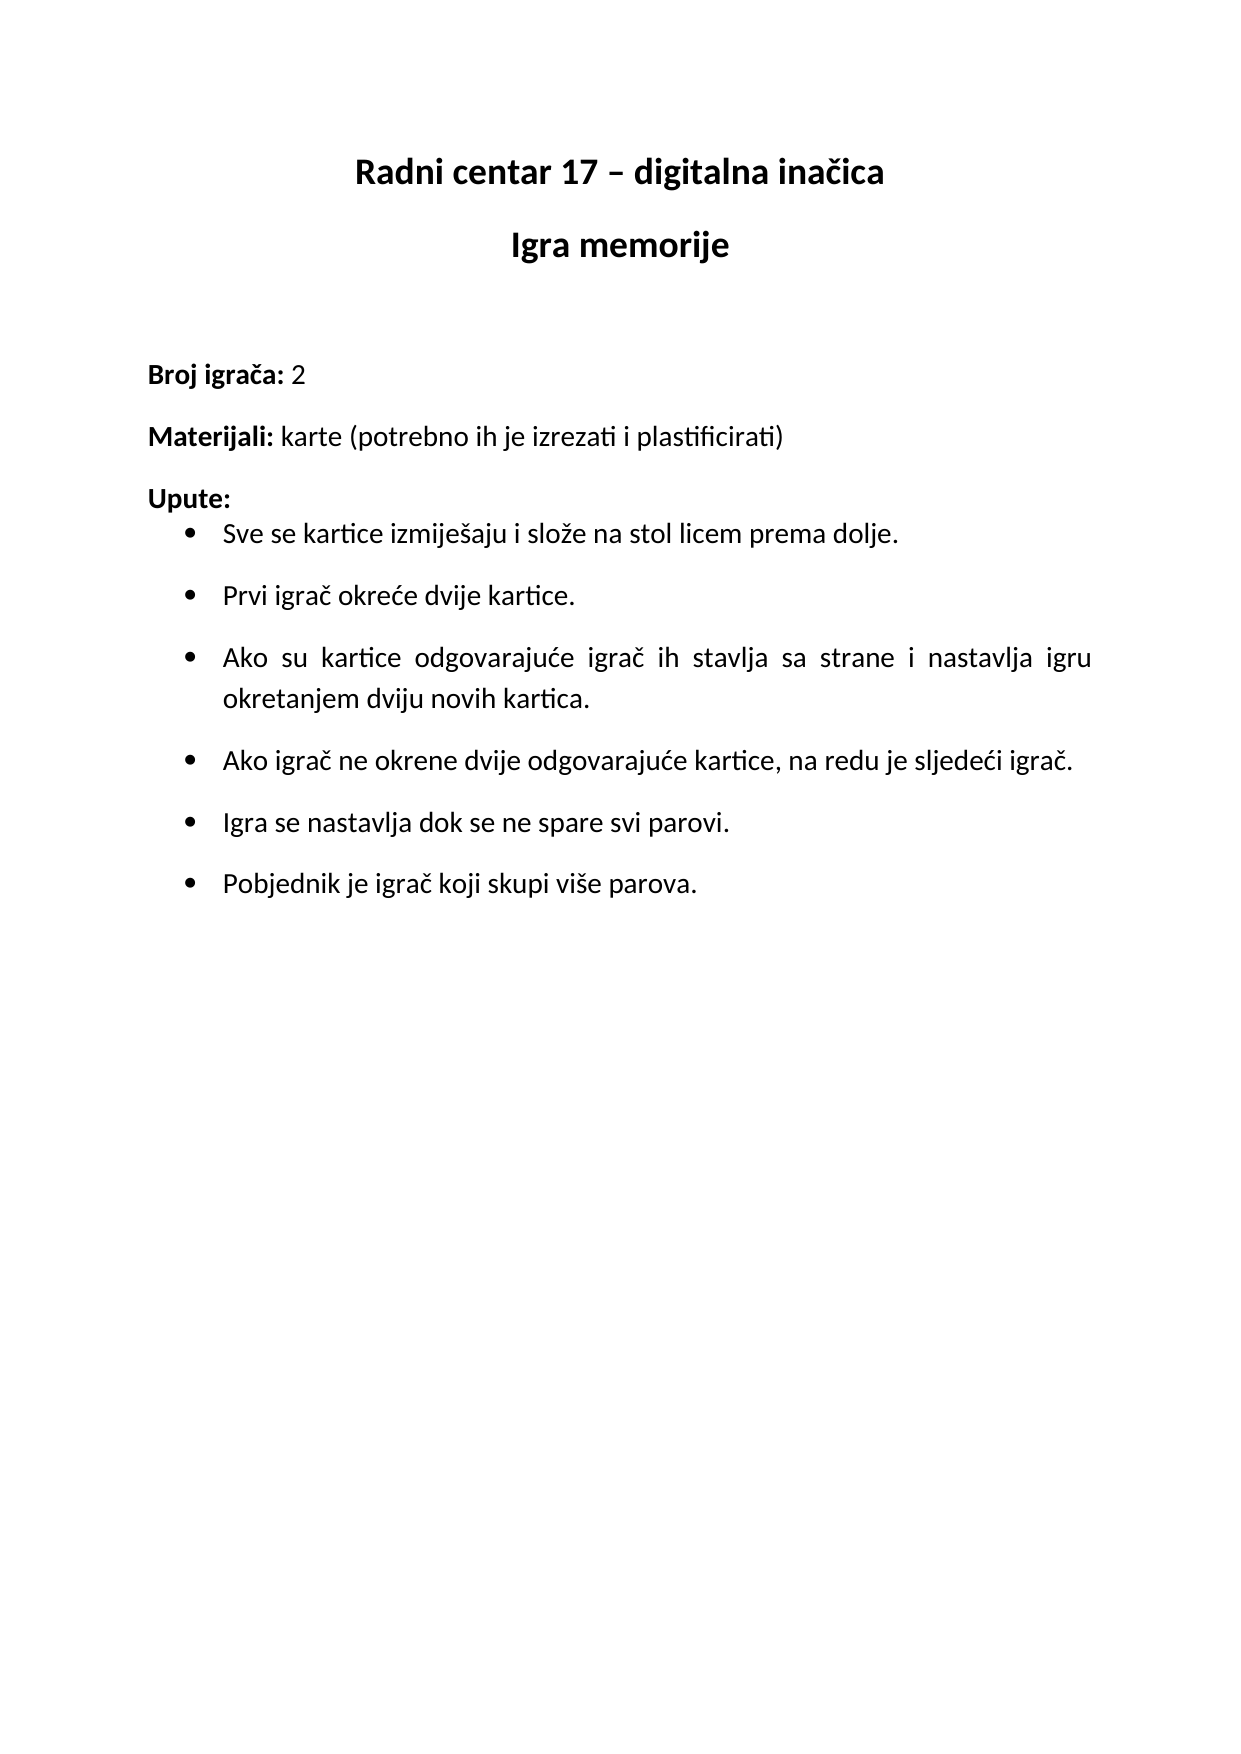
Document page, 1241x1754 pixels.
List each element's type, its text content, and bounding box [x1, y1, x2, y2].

list Ako su kartice odgovarajuće igrač ih stavlja sa strane i nastavlja igru okretanjem dviju novih kartica. [185, 639, 1093, 716]
list Pobjednik je igrač koji skupi više parova. [185, 865, 1093, 901]
text Broj igrača: 2 [148, 356, 1093, 392]
text Upute: [148, 480, 1093, 516]
text Radni centar 17 – digitalna inačica [148, 148, 1093, 193]
list Igra se nastavlja dok se ne spare svi parovi. [185, 804, 1093, 839]
list Ako igrač ne okrene dvije odgovarajuće kartice, na redu je sljedeći igrač. [185, 742, 1093, 777]
text Materijali: karte (potrebno ih je izrezati i plastificirati) [148, 418, 1093, 454]
list Sve se kartice izmiješaju i slože na stol licem prema dolje. [185, 516, 1093, 551]
list Prvi igrač okreće dvije kartice. [185, 577, 1093, 613]
text Igra memorije [148, 221, 1093, 267]
